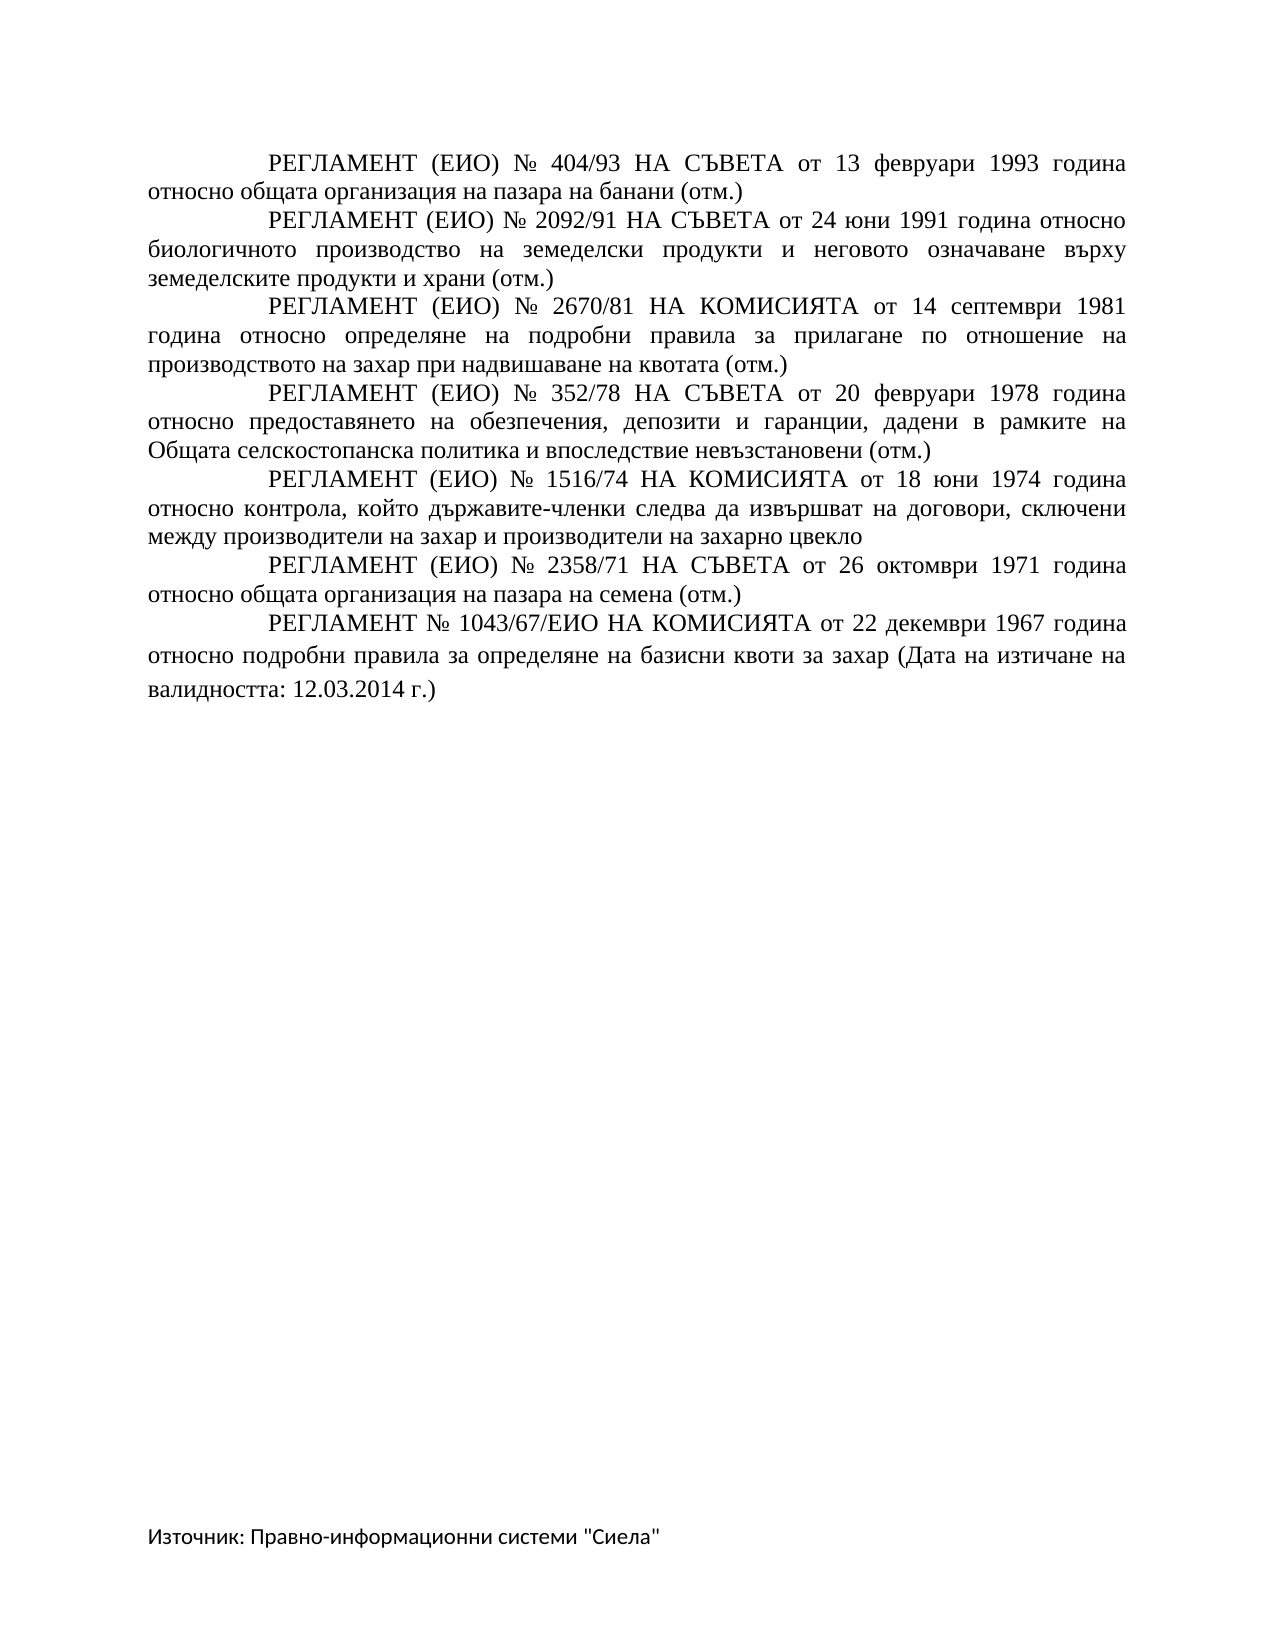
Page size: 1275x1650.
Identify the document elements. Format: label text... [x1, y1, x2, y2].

text РЕГЛАМЕНТ (ЕИО) № 2358/71 НА СЪВЕТА от 26 октомври 1971 година относно общата организация на пазара на семена (отм.) [148, 550, 1127, 608]
text РЕГЛАМЕНТ № 1043/67/ЕИО НА КОМИСИЯТА от 22 декември 1967 година относно подробни правила за определяне на базисни квоти за захар (Дата на изтичане на валидността: 12.03.2014 г.) [148, 608, 1127, 702]
text РЕГЛАМЕНТ (ЕИО) № 2670/81 НА КОМИСИЯТА от 14 септември 1981 година относно определяне на подробни правила за прилагане по отношение на производството на захар при надвишаване на квотата (отм.) [148, 291, 1127, 378]
text РЕГЛАМЕНТ (ЕИО) № 2092/91 НА СЪВЕТА от 24 юни 1991 година относно биологичното производство на земеделски продукти и неговото означаване върху земеделските продукти и храни (отм.) [148, 205, 1127, 291]
text РЕГЛАМЕНТ (ЕИО) № 404/93 НА СЪВЕТА от 13 февруари 1993 година относно общата организация на пазара на банани (отм.) [148, 148, 1127, 205]
text РЕГЛАМЕНТ (ЕИО) № 1516/74 НА КОМИСИЯТА от 18 юни 1974 година относно контрола, който държавите-членки следва да извършват на договори, сключени между производители на захар и производители на захарно цвекло [148, 464, 1127, 550]
text РЕГЛАМЕНТ (ЕИО) № 352/78 НА СЪВЕТА от 20 февруари 1978 година относно предоставянето на обезпечения, депозити и гаранции, дадени в рамките на Общата селскостопанска политика и впоследствие невъзстановени (отм.) [148, 378, 1127, 464]
